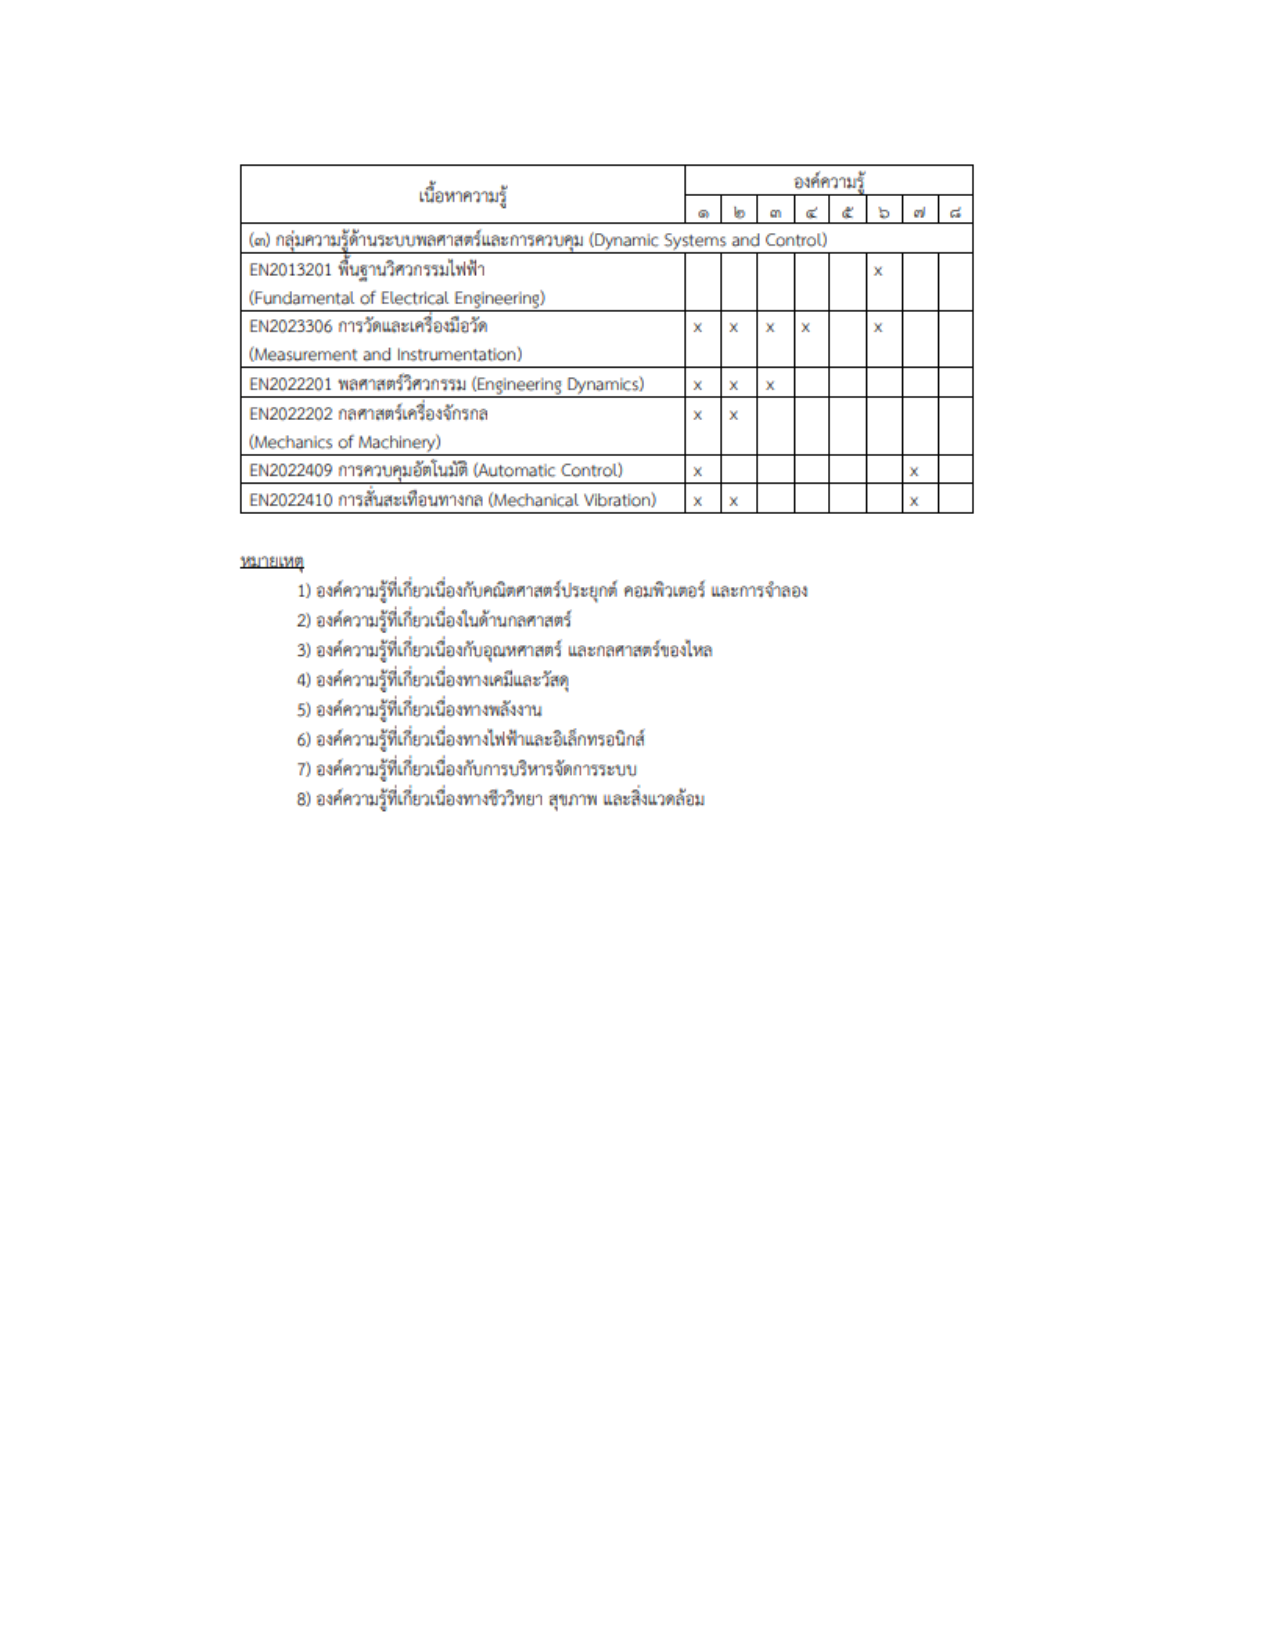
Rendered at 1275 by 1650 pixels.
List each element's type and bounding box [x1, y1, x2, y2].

picture [231, 150, 985, 832]
